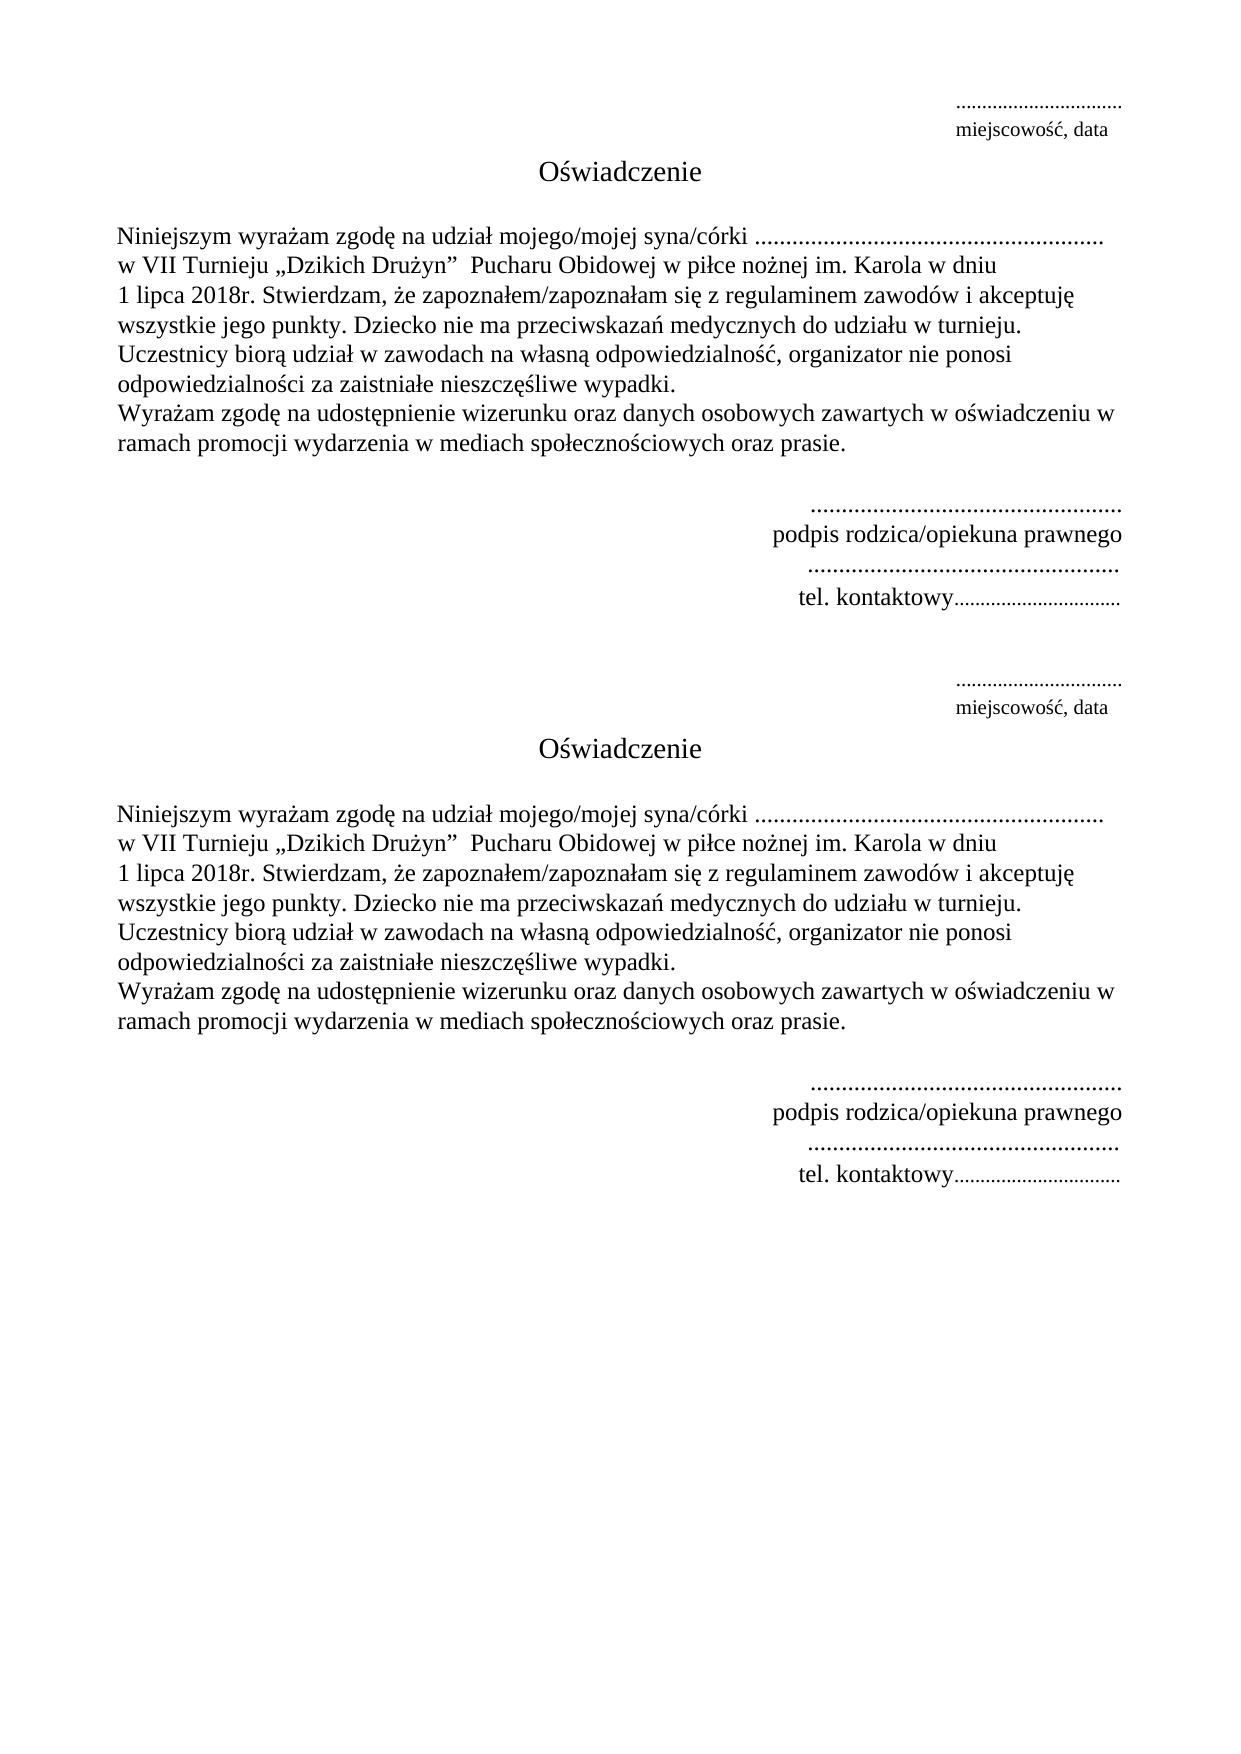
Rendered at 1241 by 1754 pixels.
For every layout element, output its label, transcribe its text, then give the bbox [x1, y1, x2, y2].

text .................................................. podpis rodzica/opiekuna prawnego [772, 489, 1127, 547]
subtitle Oświadczenie [118, 154, 1122, 187]
subtitle Oświadczenie [118, 732, 1122, 765]
text ................................ miejscowość, data [956, 89, 1127, 141]
text ................................ miejscowość, data [956, 667, 1127, 719]
text .................................................. tel. kontaktowy................................ [798, 549, 1124, 610]
text .................................................. tel. kontaktowy................................ [798, 1127, 1124, 1188]
text Niniejszym wyrażam zgodę na udział mojego/mojej syna/córki ........................................................ w VII Turnieju „Dzikich Drużyn” Pucharu Obidowej w piłce nożnej im. Karola w dniu 1 lipca 2018r. Stwierdzam, że zapoznałem/zapoznałam się z regulaminem zawodów i akceptuję wszystkie jego punkty. Dziecko nie ma przeciwskazań medycznych do udziału w turnieju. Uczestnicy biorą udział w zawodach na własną odpowiedzialność, organizator nie ponosi odpowiedzialności za zaistniałe nieszczęśliwe wypadki. Wyrażam zgodę na udostępnienie wizerunku oraz danych osobowych zawartych w oświadczeniu w ramach promocji wydarzenia w mediach społecznościowych oraz prasie. [116, 799, 1127, 1035]
text .................................................. podpis rodzica/opiekuna prawnego [772, 1067, 1127, 1125]
text Niniejszym wyrażam zgodę na udział mojego/mojej syna/córki ........................................................ w VII Turnieju „Dzikich Drużyn” Pucharu Obidowej w piłce nożnej im. Karola w dniu 1 lipca 2018r. Stwierdzam, że zapoznałem/zapoznałam się z regulaminem zawodów i akceptuję wszystkie jego punkty. Dziecko nie ma przeciwskazań medycznych do udziału w turnieju. Uczestnicy biorą udział w zawodach na własną odpowiedzialność, organizator nie ponosi odpowiedzialności za zaistniałe nieszczęśliwe wypadki. Wyrażam zgodę na udostępnienie wizerunku oraz danych osobowych zawartych w oświadczeniu w ramach promocji wydarzenia w mediach społecznościowych oraz prasie. [116, 221, 1127, 457]
